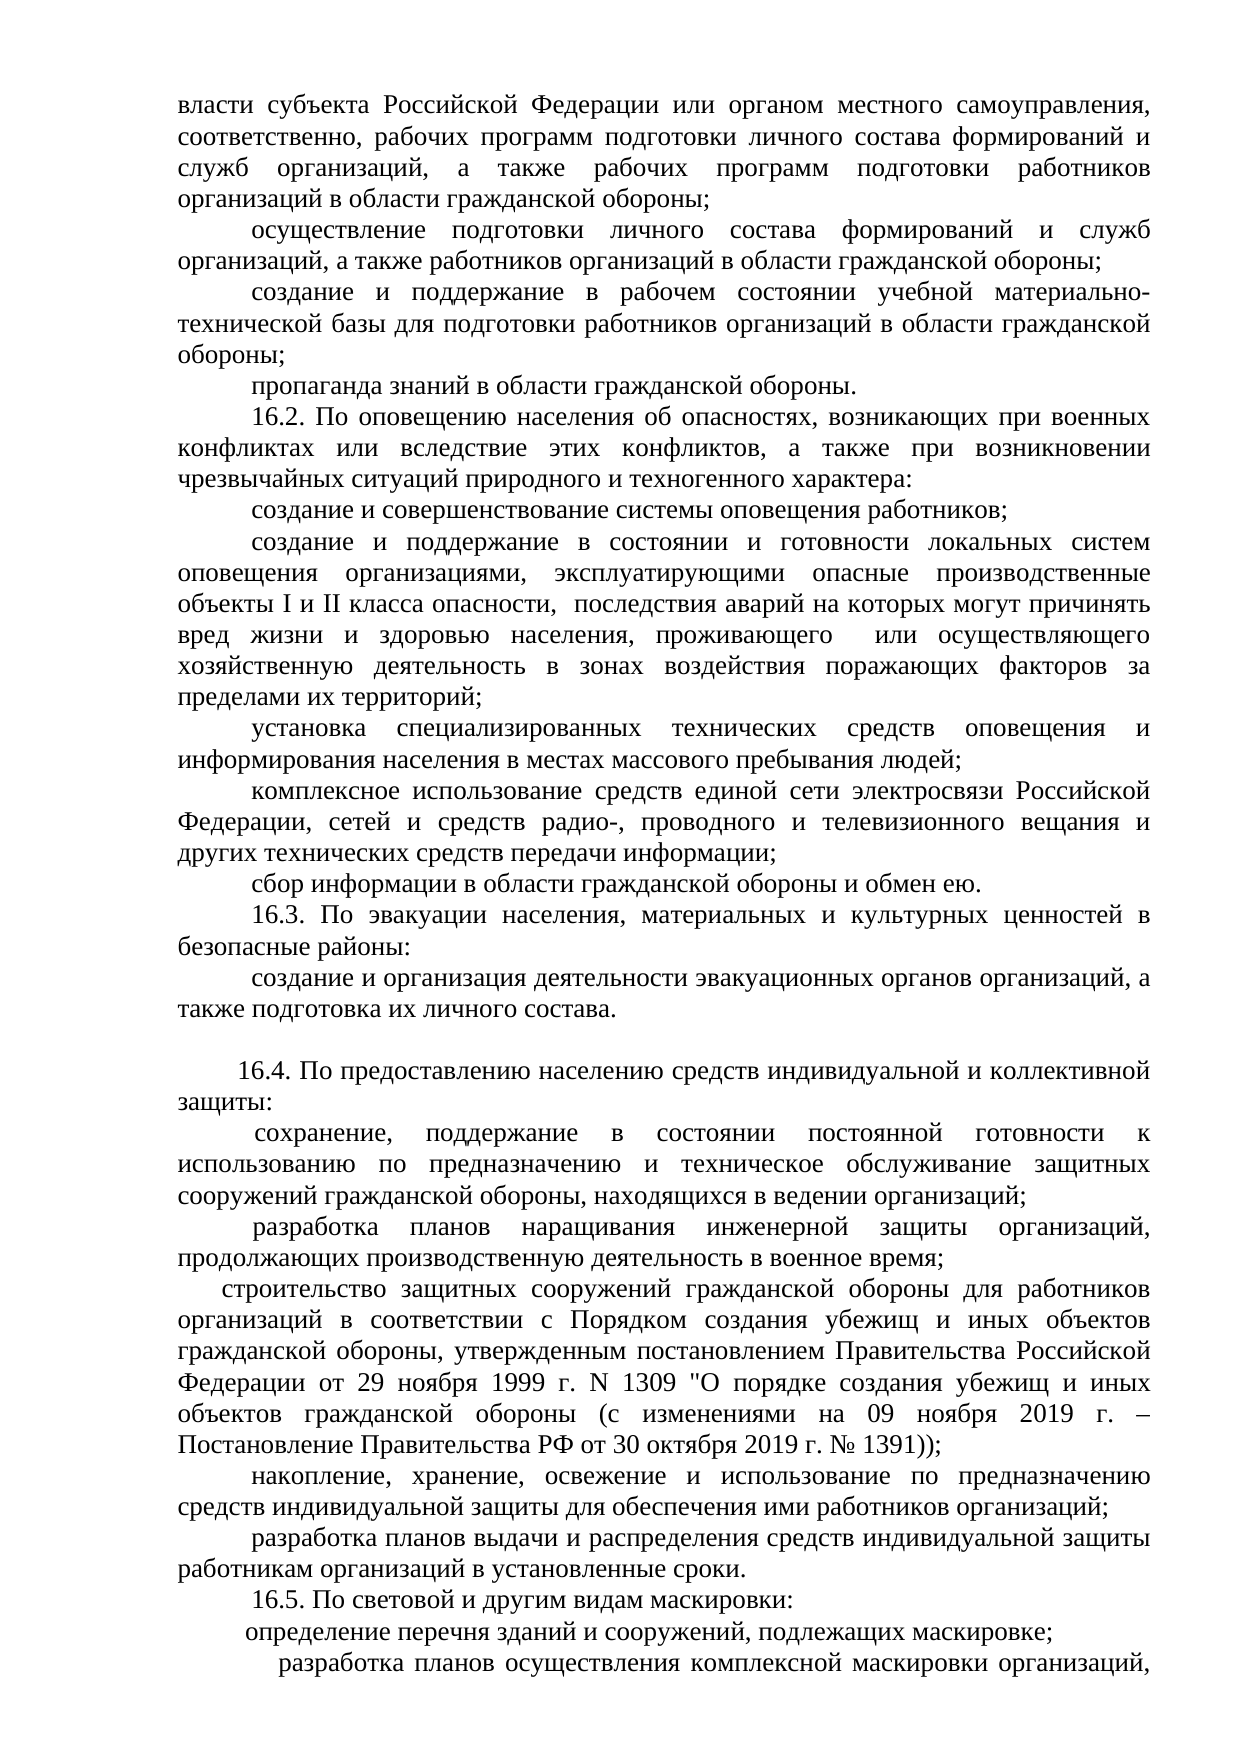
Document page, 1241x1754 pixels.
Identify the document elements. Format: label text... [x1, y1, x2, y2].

text 16.3. По эвакуации населения, материальных и культурных ценностей в безопасные районы: [177, 898, 1152, 961]
text установка специализированных технических средств оповещения и информирования населения в местах массового пребывания людей; [177, 712, 1152, 774]
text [177, 89, 1152, 213]
text создание и организация деятельности эвакуационных органов организаций, а также подготовка их личного состава. [177, 961, 1152, 1023]
text накопление, хранение, освежение и использование по предназначению средств индивидуальной защиты для обеспечения ими работников организаций; [177, 1459, 1152, 1521]
text пропаганда знаний в области гражданской обороны. [177, 369, 1152, 400]
text 16.4. По предоставлению населению средств индивидуальной и коллективной защиты: [177, 1054, 1152, 1116]
text строительство защитных сооружений гражданской обороны для работников организаций в соответствии с Порядком создания убежищ и иных объектов гражданской обороны, утвержденным постановлением Правительства Российской Федерации от 29 ноября 1999 г. N 1309 "О порядке создания убежищ и иных объектов гражданской обороны (с изменениями на 09 ноября 2019 г. – Постановление Правительства РФ от 30 октября 2019 г. № 1391)); [177, 1272, 1152, 1459]
text создание и поддержание в рабочем состоянии учебной материально-технической базы для подготовки работников организаций в области гражданской обороны; [177, 276, 1152, 369]
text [177, 1646, 1152, 1677]
text определение перечня зданий и сооружений, подлежащих маскировке; [177, 1615, 1152, 1646]
text комплексное использование средств единой сети электросвязи Российской Федерации, сетей и средств радио-, проводного и телевизионного вещания и других технических средств передачи информации; [177, 774, 1152, 867]
text 16.5. По световой и другим видам маскировки: [177, 1584, 1152, 1615]
text разработка планов наращивания инженерной защиты организаций, продолжающих производственную деятельность в военное время; [177, 1210, 1152, 1272]
text осуществление подготовки личного состава формирований и служб организаций, а также работников организаций в области гражданской обороны; [177, 213, 1152, 276]
text создание и поддержание в состоянии и готовности локальных систем оповещения организациями, эксплуатирующими опасные производственные объекты I и II класса опасности, последствия аварий на которых могут причинять вред жизни и здоровью населения, проживающего или осуществляющего хозяйственную деятельность в зонах воздействия поражающих факторов за пределами их территорий; [177, 525, 1152, 712]
text сбор информации в области гражданской обороны и обмен ею. [177, 867, 1152, 898]
text 16.2. По оповещению населения об опасностях, возникающих при военных конфликтах или вследствие этих конфликтов, а также при возникновении чрезвычайных ситуаций природного и техногенного характера: [177, 400, 1152, 493]
text сохранение, поддержание в состоянии постоянной готовности к использованию по предназначению и техническое обслуживание защитных сооружений гражданской обороны, находящихся в ведении организаций; [177, 1116, 1152, 1210]
text разработка планов выдачи и распределения средств индивидуальной защиты работникам организаций в установленные сроки. [177, 1521, 1152, 1584]
text создание и совершенствование системы оповещения работников; [177, 493, 1152, 525]
